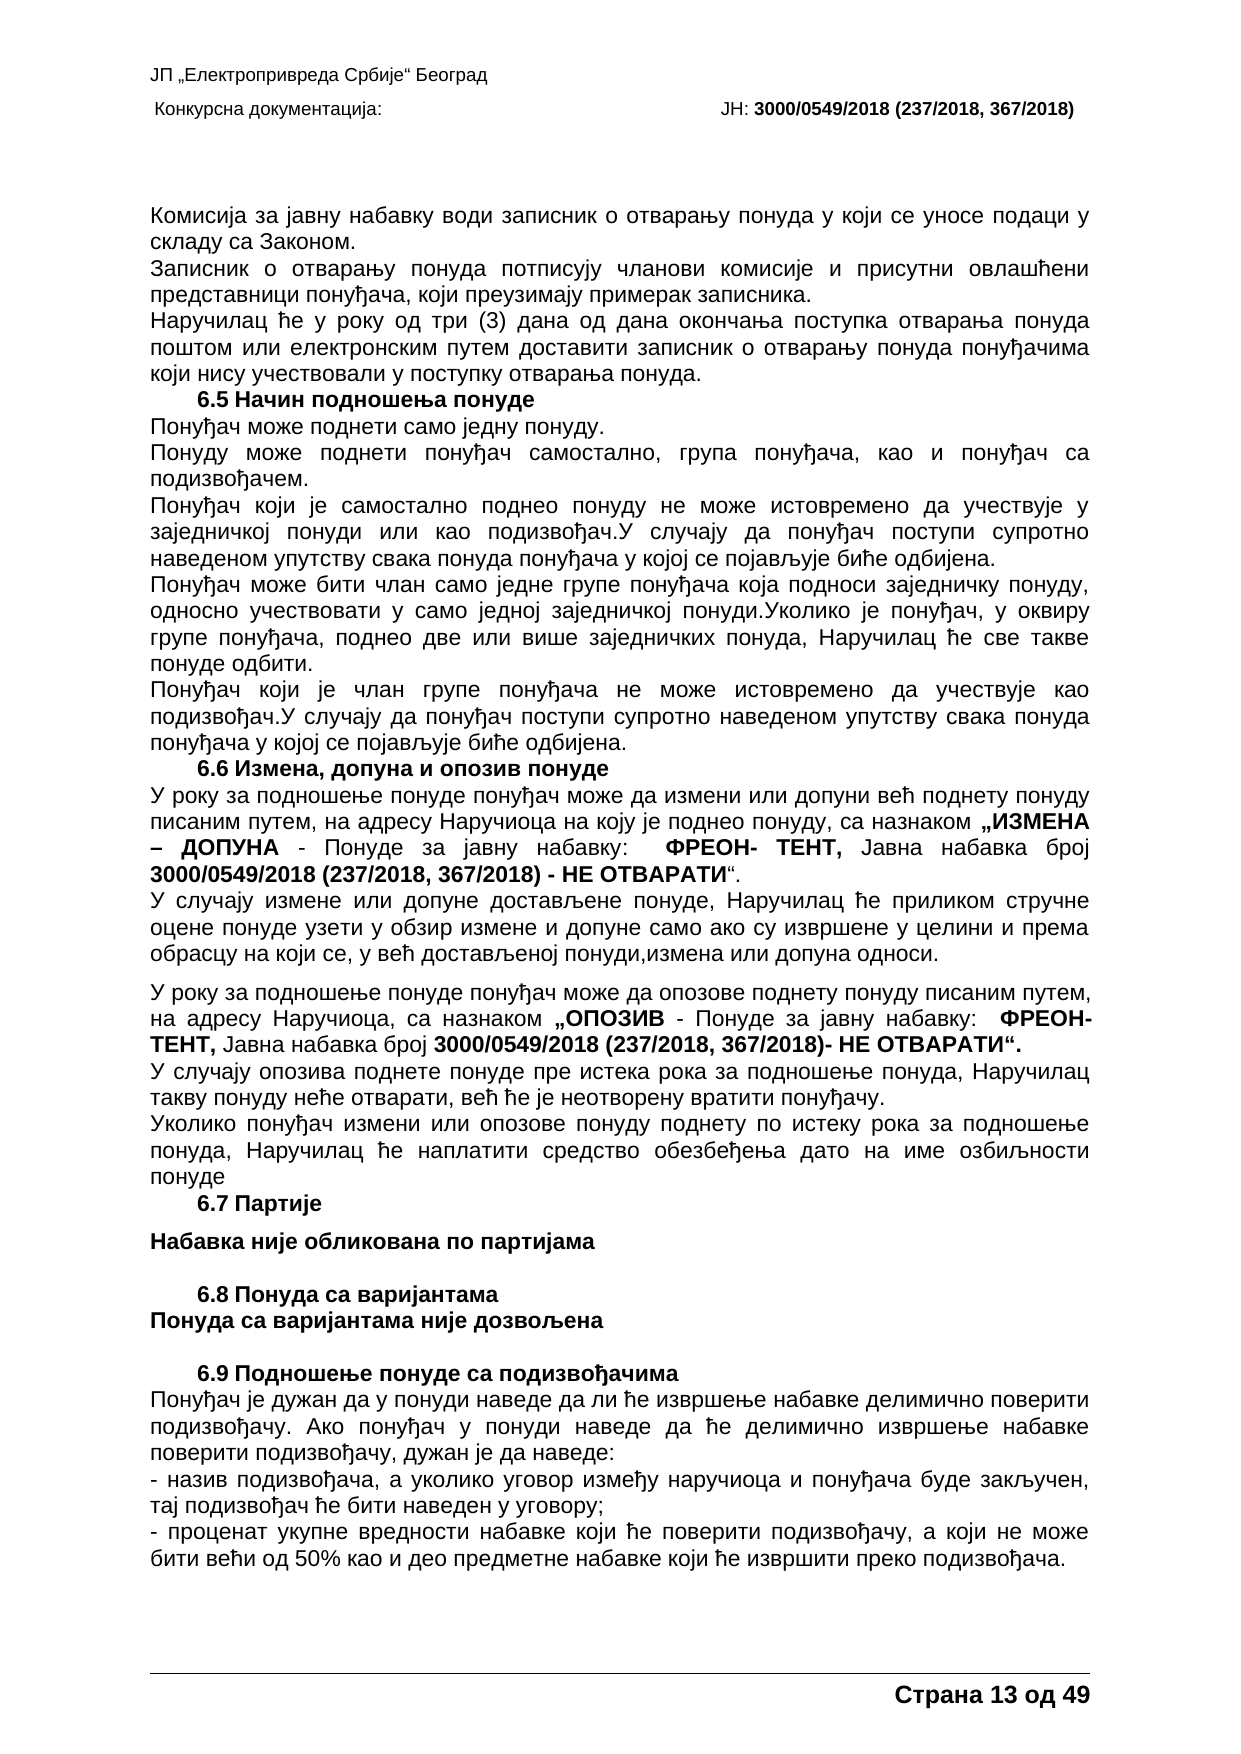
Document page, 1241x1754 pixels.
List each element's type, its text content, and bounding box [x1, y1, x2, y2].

list Измена, допуна и опозив понуде [197, 755, 1090, 782]
text - проценат укупне вредности набавке који ће поверити подизвођачу, а који не може бити већи од 50% као и део предметне набавке који ће извршити преко подизвођача. [150, 1518, 1090, 1571]
text У року за подношење понуде понуђач може да измени или допуни већ поднету понуду писаним путем, на адресу Наручиоца на коју је поднео понуду, са назнаком „ИЗМЕНА – ДОПУНА - Понуде за јавну набавку: ФРЕОН- ТЕНТ, Јавна набавка број 3000/0549/2018 (237/2018, 367/2018) - НЕ ОТВАРАТИ“. [150, 782, 1090, 887]
text У року за подношење понуде понуђач може да опозове поднету понуду писаним путем, на адресу Наручиоца, са назнаком „ОПОЗИВ - Понуде за јавну набавку: ФРЕОН- ТЕНТ, Јавна набавка број 3000/0549/2018 (237/2018, 367/2018)- НЕ ОТВАРАТИ“. [150, 979, 1092, 1058]
text Понуђач који је самостално поднео понуду не може истовремено да учествује у заједничкој понуди или као подизвођач.У случају да понуђач поступи супротно наведеном упутству свака понуда понуђача у којој се појављује биће одбијена. [150, 492, 1090, 571]
text Понуђач који је члан групе понуђача не може истовремено да учествује као подизвођач.У случају да понуђач поступи супротно наведеном упутству свака понуда понуђача у којој се појављује биће одбијена. [150, 676, 1090, 755]
text Записник о отварању понуда потписују чланови комисије и присутни овлашћени представници понуђача, који преузимају примерак записника. [150, 254, 1090, 307]
list Понуда са варијантама [197, 1281, 1090, 1307]
text Наручилац ће у року од три (3) дана од дана окончања поступка отварања понуда поштом или електронским путем доставити записник о отварању понуда понуђачима који нису учествовали у поступку отварања понуда. [150, 307, 1090, 386]
text Понуђач може бити члан само једне групе понуђача која подноси заједничку понуду, односно учествовати у само једној заједничкој понуди.Уколико је понуђач, у оквиру групе понуђача, поднео две или више заједничких понуда, Наручилац ће све такве понуде одбити. [150, 571, 1090, 676]
text Понуђач може поднети само једну понуду. [150, 413, 1090, 439]
list Партије [197, 1189, 1090, 1216]
text У случају измене или допуне достављене понуде, Наручилац ће приликом стручне оцене понуде узети у обзир измене и допуне само ако су извршене у целини и према обрасцу на који се, у већ достављеној понуди,измена или допуна односи. [150, 887, 1090, 966]
list Подношење понуде са подизвођачима [197, 1360, 1090, 1386]
list Начин подношења понуде [197, 386, 1090, 413]
text - назив подизвођача, а уколико уговор између наручиоца и понуђача буде закључен, тај подизвођач ће бити наведен у уговору; [150, 1466, 1090, 1518]
text Набавка није обликована по партијама [150, 1228, 1090, 1255]
text Понуда са варијантама није дозвољена [150, 1307, 1090, 1334]
text Понуду може поднети понуђач самостално, група понуђача, као и понуђач са подизвођачем. [150, 439, 1090, 492]
text Уколико понуђач измени или опозове понуду поднету по истеку рока за подношење понуда, Наручилац ће наплатити средство обезбеђења дато на име озбиљности понуде [150, 1110, 1090, 1189]
text У случају опозива поднете понуде пре истека рока за подношење понуда, Наручилац такву понуду неће отварати, већ ће је неотворену вратити понуђачу. [150, 1058, 1090, 1110]
text Комисија за јавну набавку води записник о отварању понуда у који се уносе подаци у складу са Законом. [150, 202, 1090, 254]
text Понуђач је дужан да у понуди наведе да ли ће извршење набавке делимично поверити подизвођачу. Ако понуђач у понуди наведе да ће делимично извршење набавке поверити подизвођачу, дужан је да наведе: [150, 1386, 1090, 1466]
